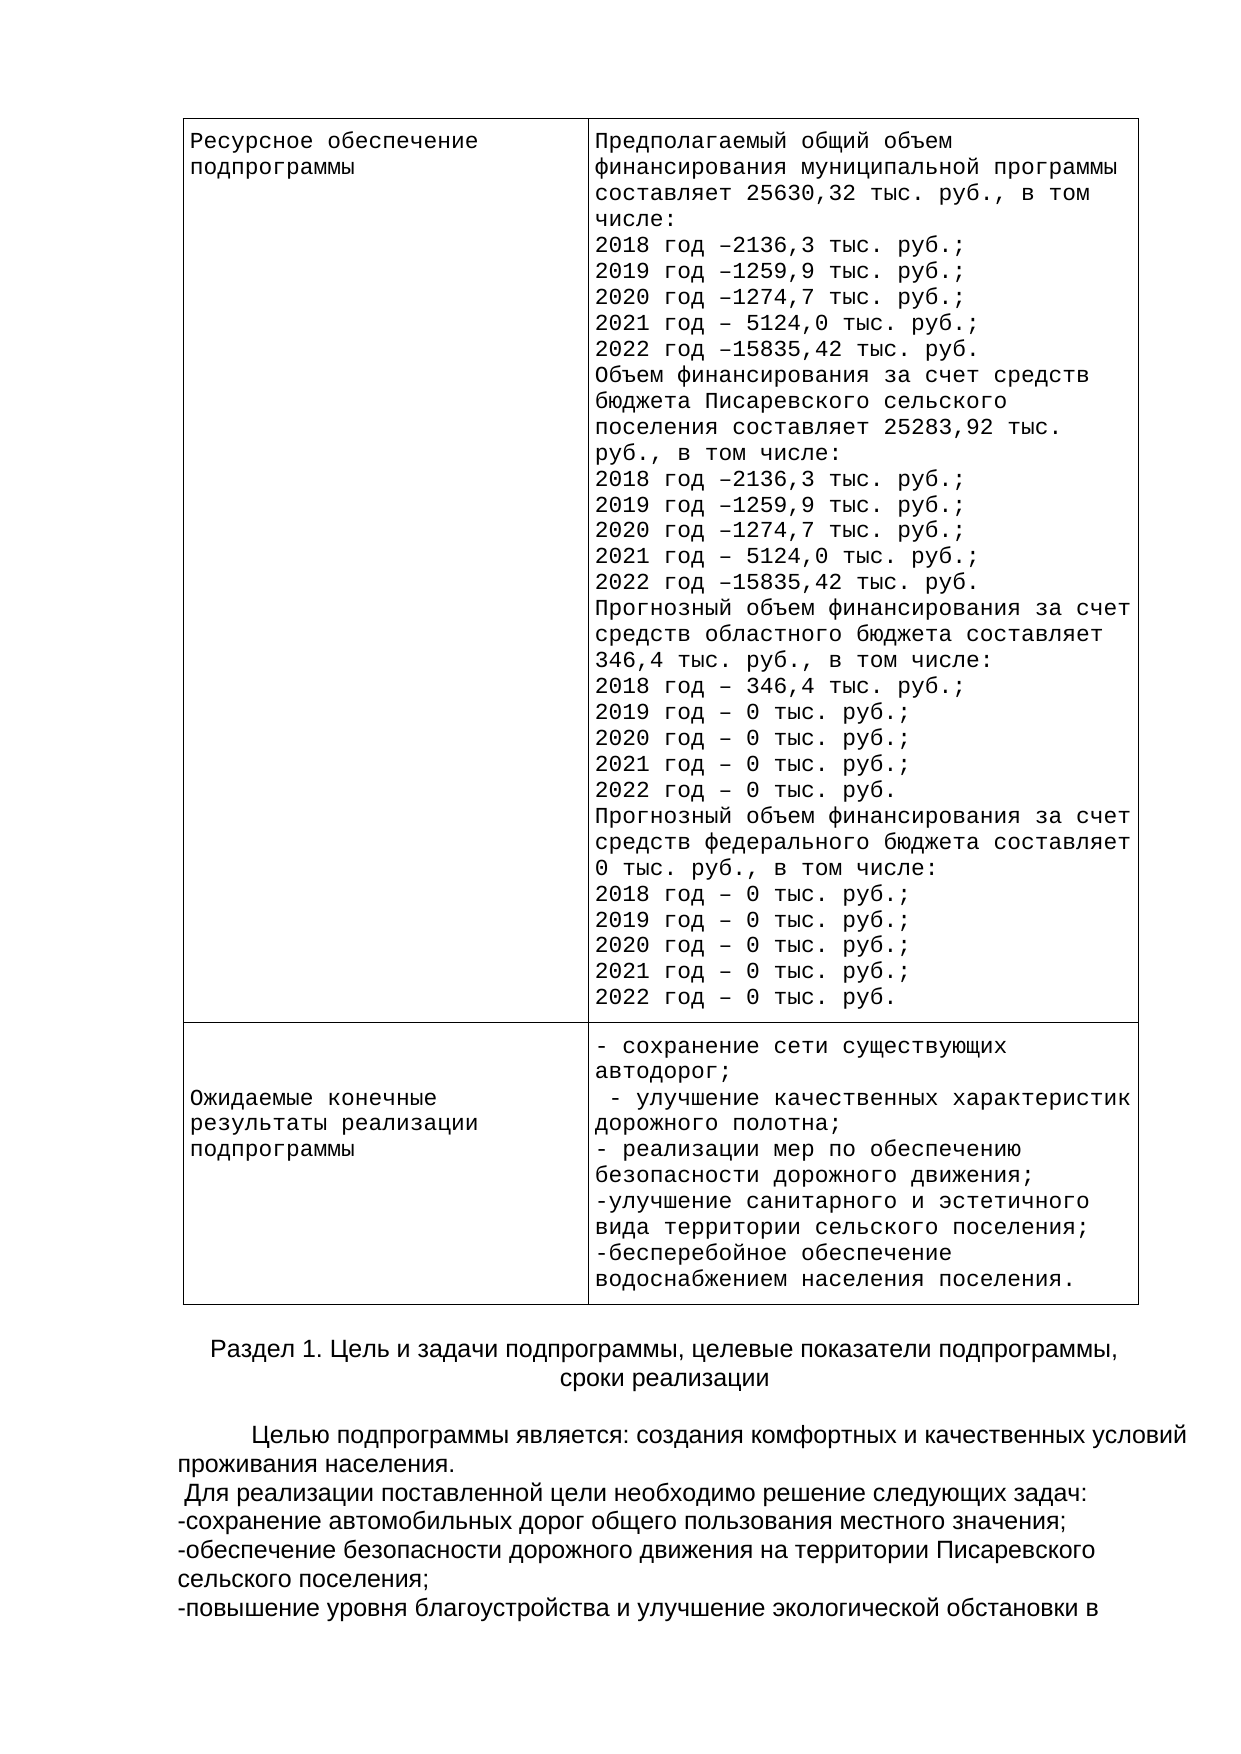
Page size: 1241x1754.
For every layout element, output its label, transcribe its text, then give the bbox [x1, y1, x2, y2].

table_cell Ресурсное обеспечение подпрограммы [184, 119, 588, 1022]
text -обеспечение безопасности дорожного движения на территории Писаревского сельского поселения; [177, 1535, 1196, 1592]
table_cell Предполагаемый общий объем финансирования муниципальной программы составляет 25630,32 тыс. руб., в том числе: 2018 год –2136,3 тыс. руб.; 2019 год –1259,9 тыс. руб.; 2020 год –1274,7 тыс. руб.; 2021 год – 5124,0 тыс. руб.; 2022 год –15835,42 тыс. руб. Объем финансирования за счет средств бюджета Писаревского сельского поселения составляет 25283,92 тыс. руб., в том числе: 2018 год –2136,3 тыс. руб.; 2019 год –1259,9 тыс. руб.; 2020 год –1274,7 тыс. руб.; 2021 год – 5124,0 тыс. руб.; 2022 год –15835,42 тыс. руб. Прогнозный объем финансирования за счет средств областного бюджета составляет 346,4 тыс. руб., в том числе: 2018 год – 346,4 тыс. руб.; 2019 год – 0 тыс. руб.; 2020 год – 0 тыс. руб.; 2021 год – 0 тыс. руб.; 2022 год – 0 тыс. руб. Прогнозный объем финансирования за счет средств федерального бюджета составляет 0 тыс. руб., в том числе: 2018 год – 0 тыс. руб.; 2019 год – 0 тыс. руб.; 2020 год – 0 тыс. руб.; 2021 год – 0 тыс. руб.; 2022 год – 0 тыс. руб. [589, 119, 1138, 1022]
text Целью подпрограммы является: создания комфортных и качественных условий проживания населения. [177, 1420, 1196, 1477]
text Раздел 1. Цель и задачи подпрограммы, целевые показатели подпрограммы, сроки реализации [177, 1334, 1152, 1391]
text -сохранение автомобильных дорог общего пользования местного значения; [177, 1506, 1196, 1535]
table_cell - сохранение сети существующих автодорог; - улучшение качественных характеристик дорожного полотна; - реализации мер по обеспечению безопасности дорожного движения; -улучшение санитарного и эстетичного вида территории сельского поселения; -бесперебойное обеспечение водоснабжением населения поселения. [589, 1023, 1138, 1304]
table_cell Ожидаемые конечные результаты реализации подпрограммы [184, 1023, 588, 1304]
text Для реализации поставленной цели необходимо решение следующих задач: [177, 1477, 1196, 1506]
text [177, 1592, 1196, 1621]
